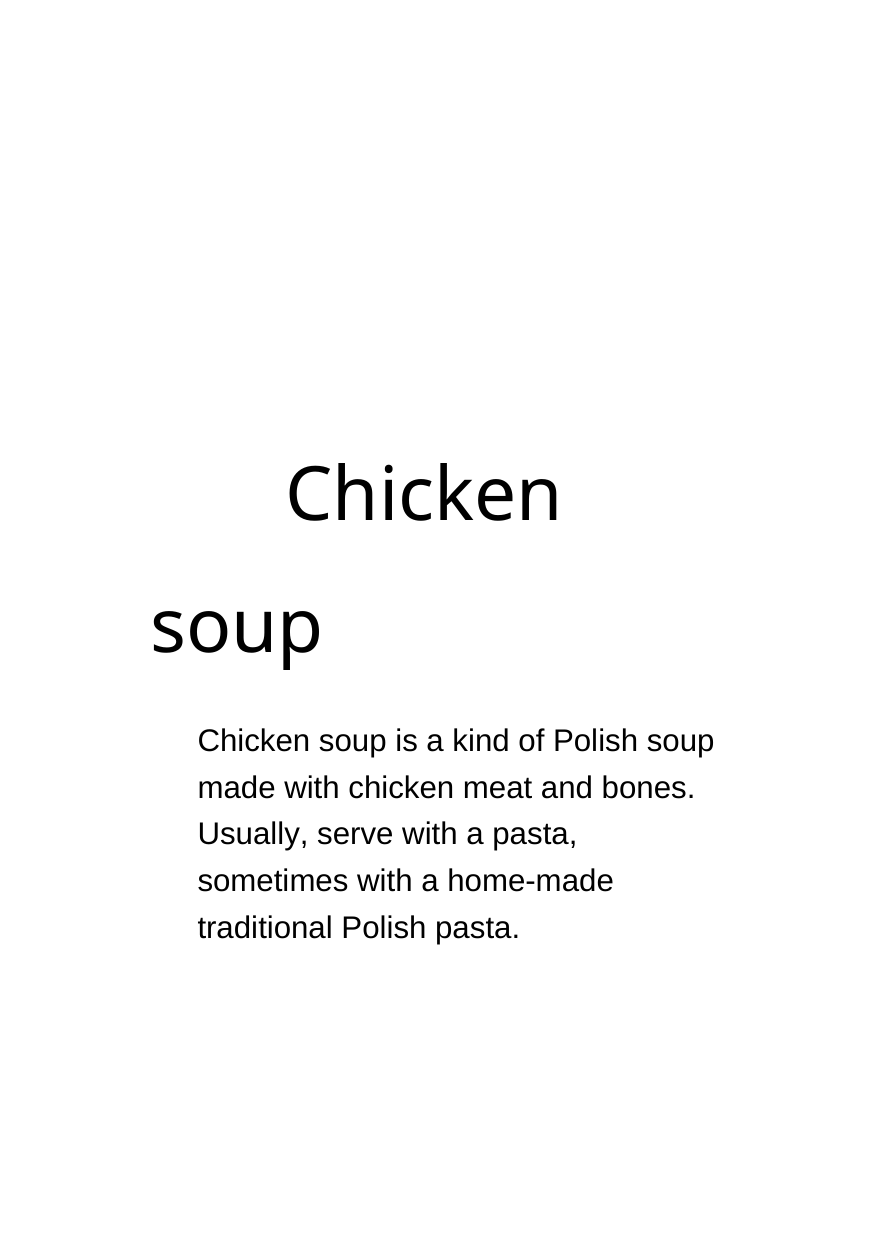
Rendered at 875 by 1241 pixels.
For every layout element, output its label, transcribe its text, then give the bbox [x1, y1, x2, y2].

text Chicken soup [150, 440, 724, 675]
text Chicken soup is a kind of Polish soup made with chicken meat and bones. Usually, serve with a pasta, sometimes with a home-made traditional Polish pasta. [197, 722, 724, 945]
